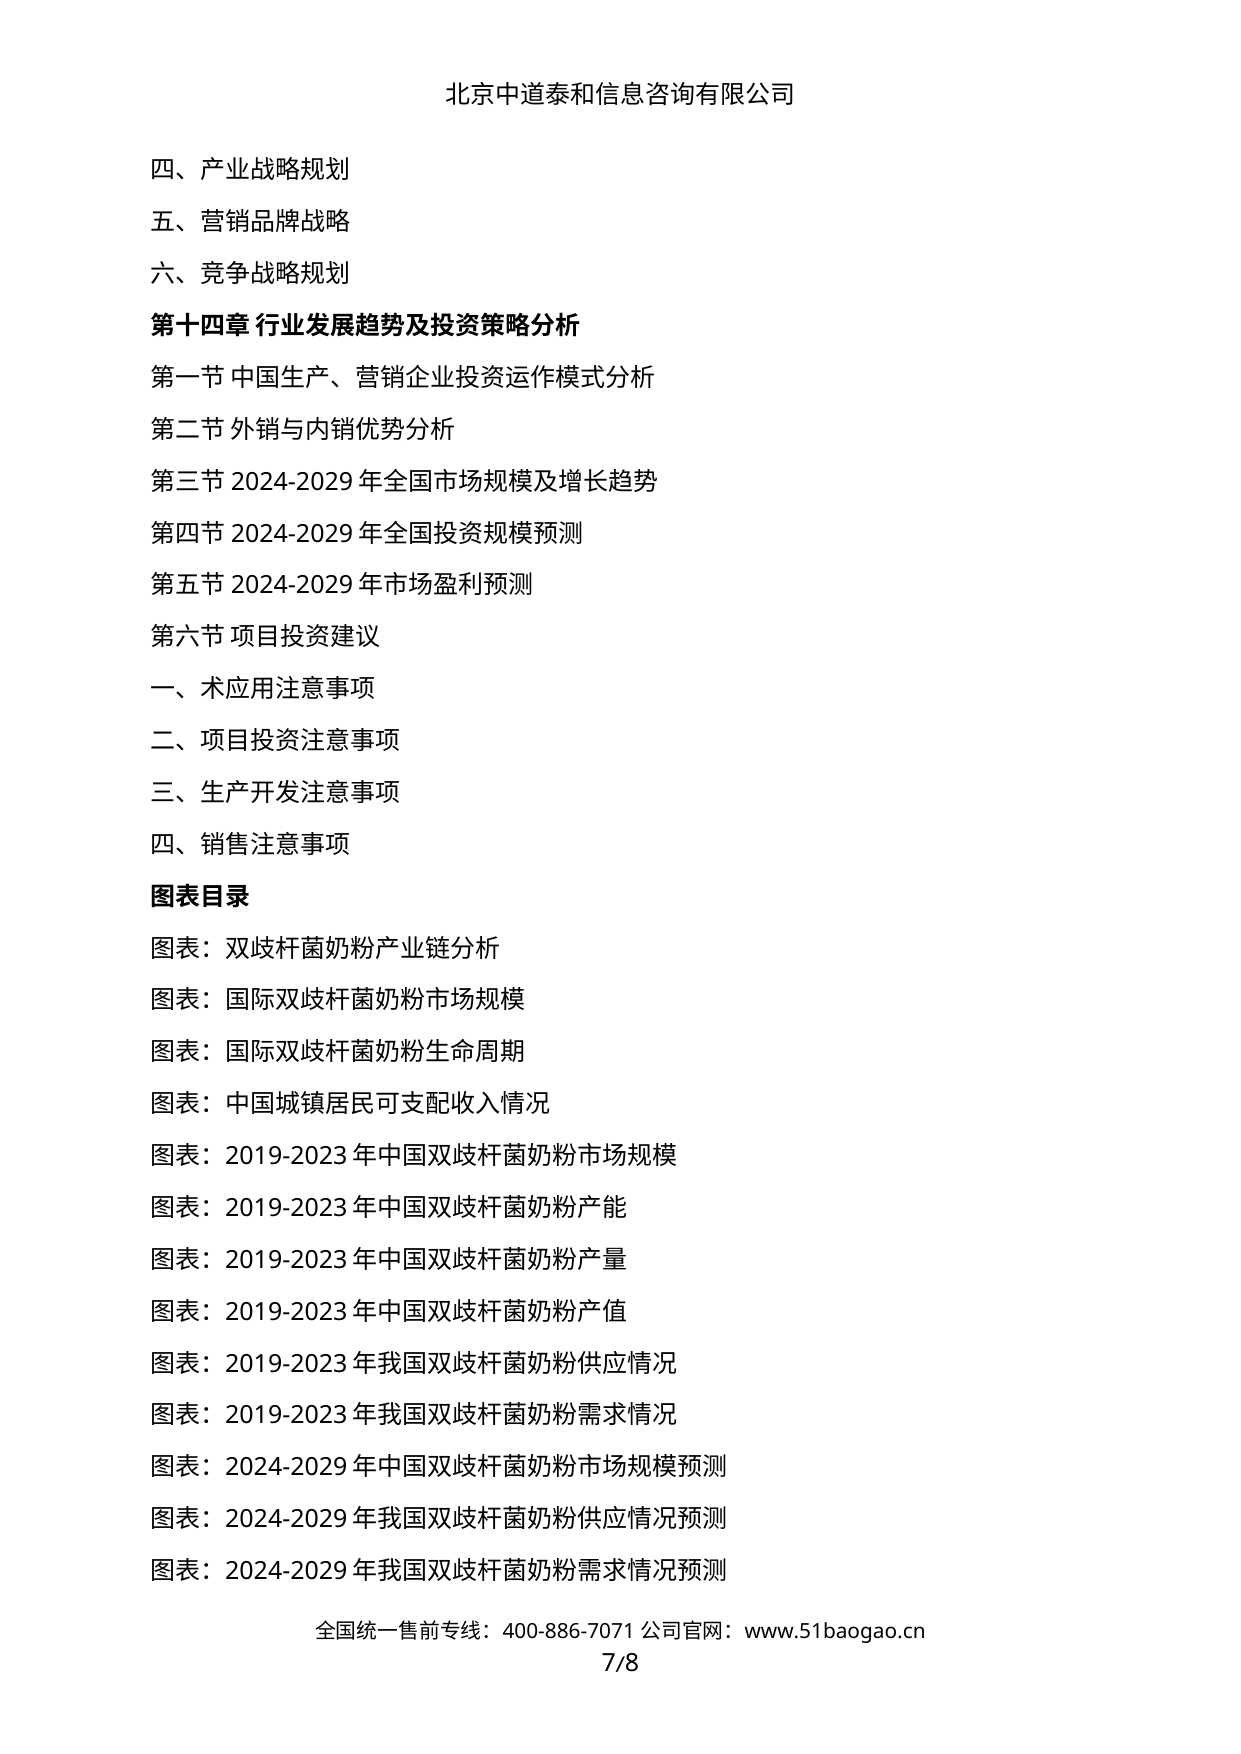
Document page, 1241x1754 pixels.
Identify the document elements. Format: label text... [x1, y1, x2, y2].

text 图表：国际双歧杆菌奶粉生命周期 [150, 1032, 1090, 1068]
text 图表：中国城镇居民可支配收入情况 [150, 1084, 1090, 1120]
text 第一节 中国生产、营销企业投资运作模式分析 [150, 357, 1090, 394]
text 图表：双歧杆菌奶粉产业链分析 [150, 928, 1090, 964]
text 五、营销品牌战略 [150, 202, 1090, 238]
text 图表：2024-2029年中国双歧杆菌奶粉市场规模预测 [150, 1447, 1090, 1483]
text 四、销售注意事项 [150, 824, 1090, 861]
text 图表：2024-2029年我国双歧杆菌奶粉供应情况预测 [150, 1499, 1090, 1535]
text 二、项目投资注意事项 [150, 721, 1090, 757]
text 图表：国际双歧杆菌奶粉市场规模 [150, 980, 1090, 1016]
text 图表：2019-2023年我国双歧杆菌奶粉供应情况 [150, 1343, 1090, 1379]
text 第四节 2024-2029年全国投资规模预测 [150, 513, 1090, 549]
text 图表：2019-2023年中国双歧杆菌奶粉产能 [150, 1187, 1090, 1224]
text 图表：2019-2023年中国双歧杆菌奶粉产值 [150, 1291, 1090, 1327]
text 六、竞争战略规划 [150, 254, 1090, 290]
text 图表：2019-2023年我国双歧杆菌奶粉需求情况 [150, 1395, 1090, 1431]
text 一、术应用注意事项 [150, 669, 1090, 705]
text 第十四章 行业发展趋势及投资策略分析 [150, 306, 1090, 342]
text 图表：2019-2023年中国双歧杆菌奶粉市场规模 [150, 1136, 1090, 1172]
text 第二节 外销与内销优势分析 [150, 409, 1090, 446]
text 第六节 项目投资建议 [150, 617, 1090, 653]
text 第三节 2024-2029年全国市场规模及增长趋势 [150, 461, 1090, 497]
text 图表：2019-2023年中国双歧杆菌奶粉产量 [150, 1239, 1090, 1276]
text 三、生产开发注意事项 [150, 772, 1090, 809]
text 图表目录 [150, 876, 1090, 912]
text 第五节 2024-2029年市场盈利预测 [150, 565, 1090, 601]
text 图表：2024-2029年我国双歧杆菌奶粉需求情况预测 [150, 1551, 1090, 1587]
text 四、产业战略规划 [150, 150, 1090, 186]
